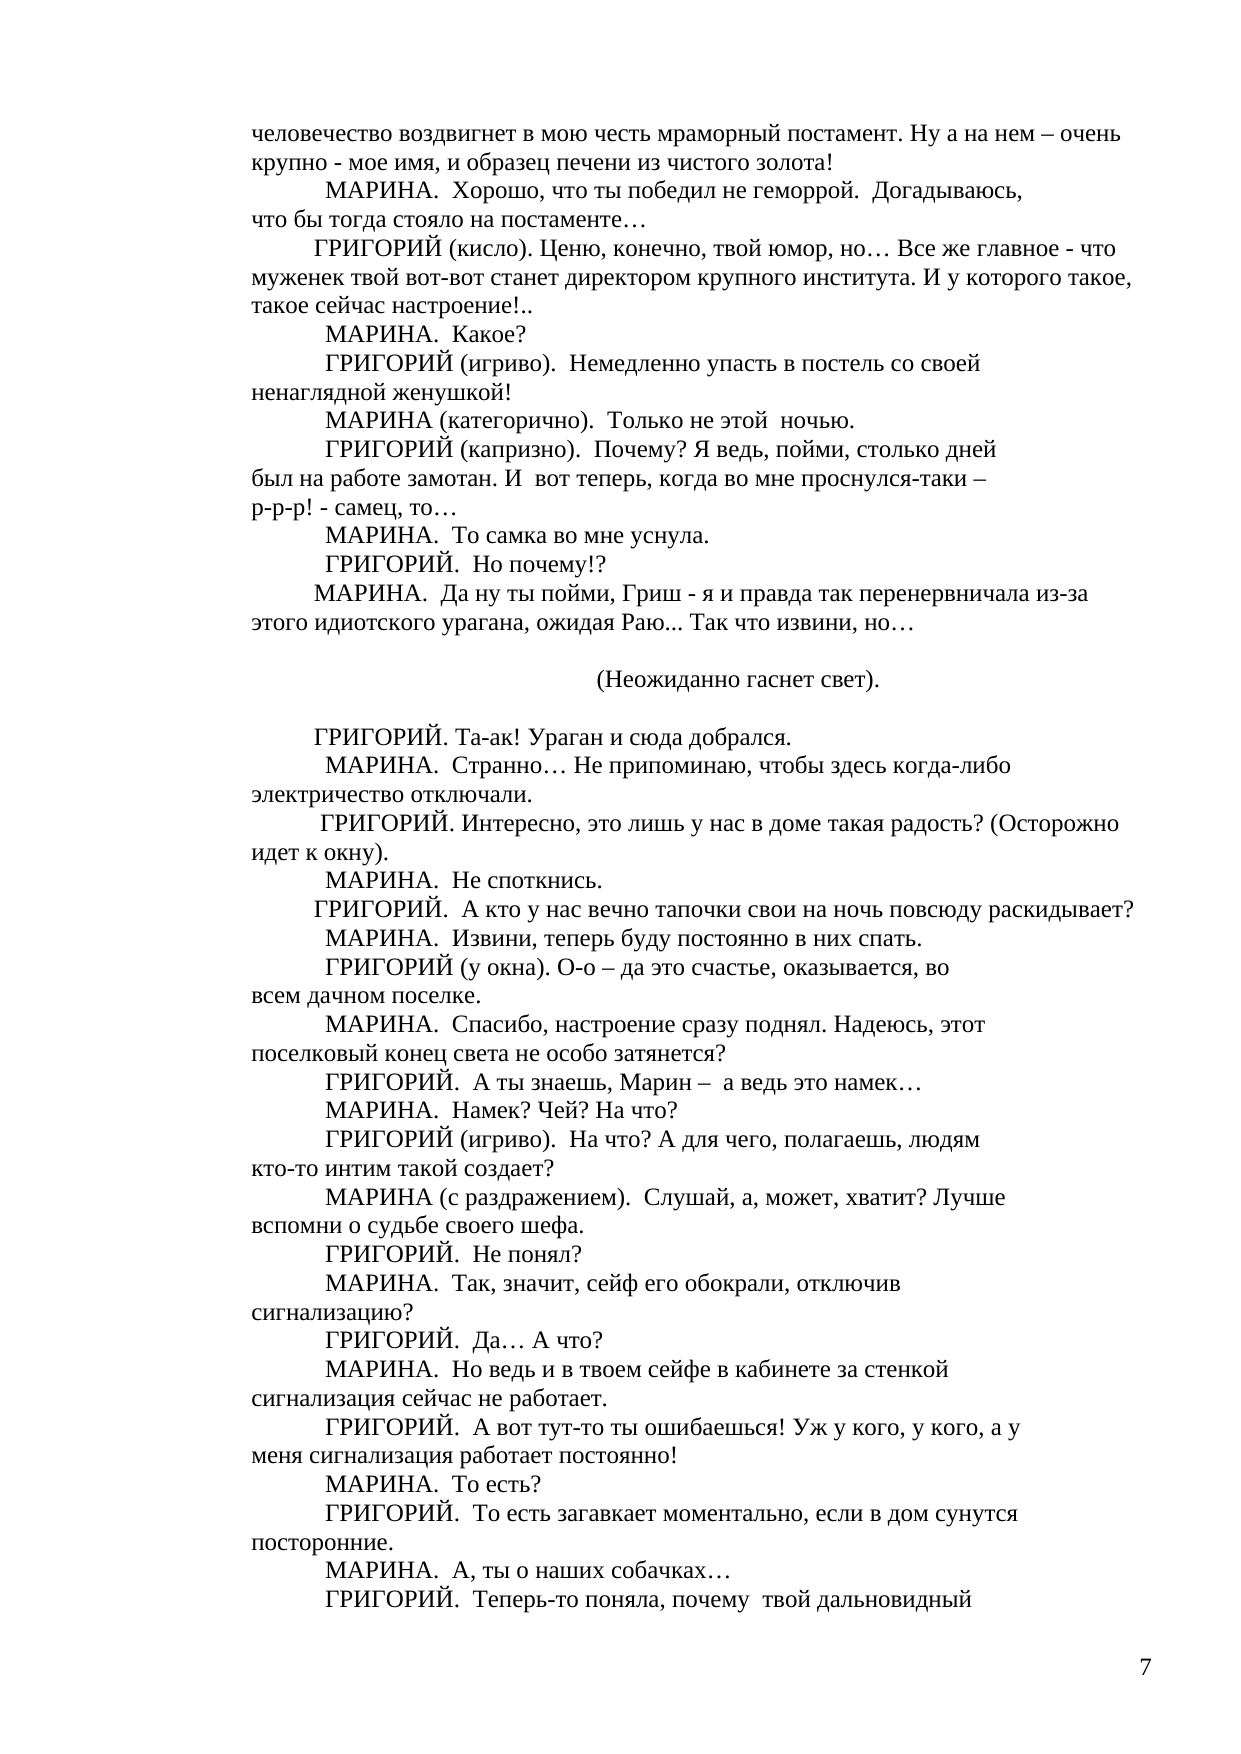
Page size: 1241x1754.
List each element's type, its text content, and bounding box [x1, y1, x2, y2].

text ГРИГОРИЙ (капризно). Почему? Я ведь, пойми, столько дней [325, 434, 1152, 463]
text МАРИНА (с раздражением). Слушай, а, может, хватит? Лучше [325, 1182, 1152, 1211]
text сигнализация сейчас не работает. [251, 1383, 1152, 1412]
text что бы тогда стояло на постаменте… [251, 204, 1152, 233]
text посторонние. [251, 1527, 1152, 1556]
text МАРИНА. Намек? Чей? На что? [325, 1096, 1152, 1124]
text ГРИГОРИЙ. А кто у нас вечно тапочки свои на ночь повсюду раскидывает? [251, 894, 1152, 923]
text ГРИГОРИЙ. А ты знаешь, Марин – а ведь это намек… [325, 1067, 1152, 1096]
text ГРИГОРИЙ (у окна). О-о – да это счастье, оказывается, во [325, 952, 1152, 981]
text ГРИГОРИЙ (кисло). Ценю, конечно, твой юмор, но… Все же главное - что муженек твой вот-вот станет директором крупного института. И у которого такое, такое сейчас настроение!.. [251, 233, 1152, 319]
text (Неожиданно гаснет свет). [325, 664, 1152, 693]
text ненаглядной женушкой! [251, 377, 1152, 406]
text МАРИНА. Так, значит, сейф его обокрали, отключив [325, 1268, 1152, 1297]
text ГРИГОРИЙ. Интересно, это лишь у нас в доме такая радость? (Осторожно идет к окну). [251, 808, 1152, 866]
text человечество воздвигнет в мою честь мраморный постамент. Ну а на нем – очень крупно - мое имя, и образец печени из чистого золота! [251, 118, 1152, 176]
text ГРИГОРИЙ. А вот тут-то ты ошибаешься! Уж у кого, у кого, а у [325, 1412, 1152, 1441]
text ГРИГОРИЙ (игриво). На что? А для чего, полагаешь, людям [325, 1124, 1152, 1153]
text МАРИНА (категорично). Только не этой ночью. [325, 406, 1152, 434]
text МАРИНА. Но ведь и в твоем сейфе в кабинете за стенкой [325, 1354, 1152, 1383]
text МАРИНА. Извини, теперь буду постоянно в них спать. [325, 923, 1152, 952]
text МАРИНА. А, ты о наших собачках… [325, 1556, 1152, 1584]
text ГРИГОРИЙ. Не понял? [325, 1239, 1152, 1268]
text р-р-р! - самец, то… [251, 492, 1152, 521]
text МАРИНА. Какое? [325, 319, 1152, 348]
text МАРИНА. Хорошо, что ты победил не геморрой. Догадываюсь, [325, 176, 1152, 204]
text ГРИГОРИЙ. То есть загавкает моментально, если в дом сунутся [325, 1498, 1152, 1527]
text ГРИГОРИЙ. Та-ак! Ураган и сюда добрался. [251, 722, 1152, 751]
text меня сигнализация работает постоянно! [251, 1441, 1152, 1469]
text МАРИНА. Да ну ты пойми, Гриш - я и правда так перенервничала из-за этого идиотского урагана, ожидая Раю... Так что извини, но… [251, 578, 1152, 636]
text поселковый конец света не особо затянется? [251, 1038, 1152, 1067]
text сигнализацию? [251, 1297, 1152, 1326]
text МАРИНА. Не споткнись. [325, 866, 1152, 894]
text электричество отключали. [251, 779, 1152, 808]
text МАРИНА. То есть? [325, 1469, 1152, 1498]
text МАРИНА. Странно… Не припоминаю, чтобы здесь когда-либо [325, 751, 1152, 779]
text вспомни о судьбе своего шефа. [251, 1211, 1152, 1239]
text ГРИГОРИЙ (игриво). Немедленно упасть в постель со своей [325, 348, 1152, 377]
text кто-то интим такой создает? [251, 1153, 1152, 1182]
text ГРИГОРИЙ. Но почему!? [325, 549, 1152, 578]
text МАРИНА. То самка во мне уснула. [325, 521, 1152, 549]
text ГРИГОРИЙ. Да… А что? [325, 1326, 1152, 1354]
text МАРИНА. Спасибо, настроение сразу поднял. Надеюсь, этот [325, 1009, 1152, 1038]
text ГРИГОРИЙ. Теперь-то поняла, почему твой дальновидный [325, 1584, 1152, 1613]
text всем дачном поселке. [251, 981, 1152, 1009]
text был на работе замотан. И вот теперь, когда во мне проснулся-таки – [251, 463, 1152, 492]
